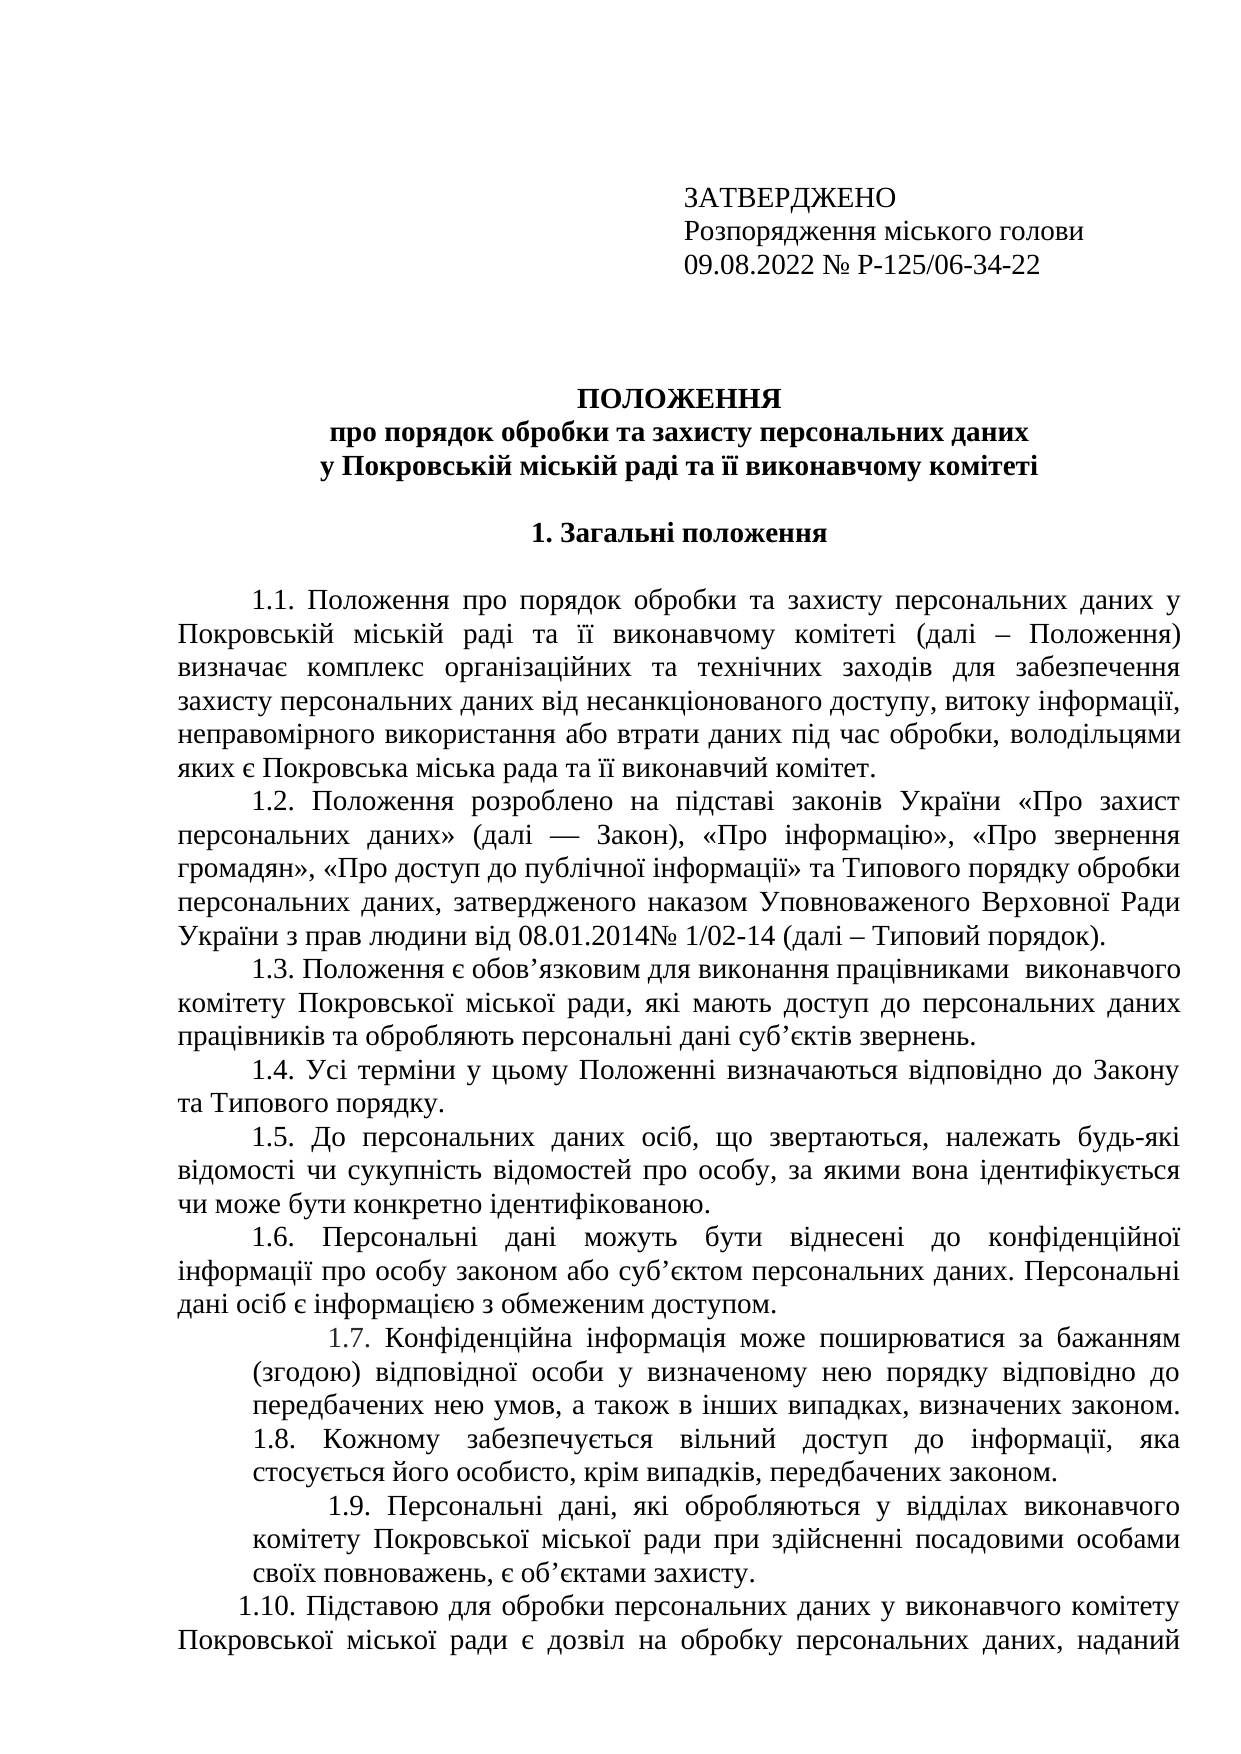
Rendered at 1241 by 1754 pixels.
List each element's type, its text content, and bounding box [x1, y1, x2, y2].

text ПОЛОЖЕННЯ [177, 381, 1181, 414]
text 1.1. Положення про порядок обробки та захисту персональних даних у Покровській міській раді та її виконавчому комітеті (далі – Положення) визначає комплекс організаційних та технічних заходів для забезпечення захисту персональних даних від несанкціонованого доступу, витоку інформації, неправомірного використання або втрати даних під час обробки, володільцями яких є Покровська міська рада та її виконавчий комітет. [177, 582, 1181, 783]
text 09.08.2022 № Р-125/06-34-22 [683, 247, 1181, 280]
text 1.4. Усі терміни у цьому Положенні визначаються відповідно до Закону та Типового порядку. [177, 1052, 1181, 1119]
text 1.3. Положення є обов’язковим для виконання працівниками виконавчого комітету Покровської міської ради, які мають доступ до персональних даних працівників та обробляють персональні дані суб’єктів звернень. [177, 951, 1181, 1052]
text Розпорядження міського голови [177, 213, 1181, 247]
text 1. Загальні положення [177, 515, 1181, 549]
text ЗАТВЕРДЖЕНО [177, 180, 1181, 213]
text 1.5. До персональних даних осіб, що звертаються, належать будь-які відомості чи сукупність відомостей про особу, за якими вона ідентифікується чи може бути конкретно ідентифікованою. [177, 1119, 1181, 1219]
text 1.9. Персональні дані, які обробляються у відділах виконавчого комітету Покровської міської ради при здійсненні посадовими особами своїх повноважень, є об’єктами захисту. [252, 1488, 1181, 1588]
text 1.6. Персональні дані можуть бути віднесені до конфіденційної інформації про особу законом або суб’єктом персональних даних. Персональні дані осіб є інформацією з обмеженим доступом. [177, 1219, 1181, 1320]
text у Покровській міській раді та її виконавчому комітеті [177, 448, 1181, 482]
text 1.7. Конфіденційна інформація може поширюватися за бажанням (згодою) відповідної особи у визначеному нею порядку відповідно до передбачених нею умов, а також в інших випадках, визначених законом. 1.8. Кожному забезпечується вільний доступ до інформації, яка стосується його особисто, крім випадків, передбачених законом. [252, 1320, 1181, 1488]
text про порядок обробки та захисту персональних даних [177, 414, 1181, 448]
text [177, 1588, 1181, 1656]
text 1.2. Положення розроблено на підставі законів України «Про захист персональних даних» (далі — Закон), «Про інформацію», «Про звернення громадян», «Про доступ до публічної інформації» та Типового порядку обробки персональних даних, затвердженого наказом Уповноваженого Верховної Ради України з прав людини від 08.01.2014№ 1/02-14 (далі – Типовий порядок). [177, 783, 1181, 951]
